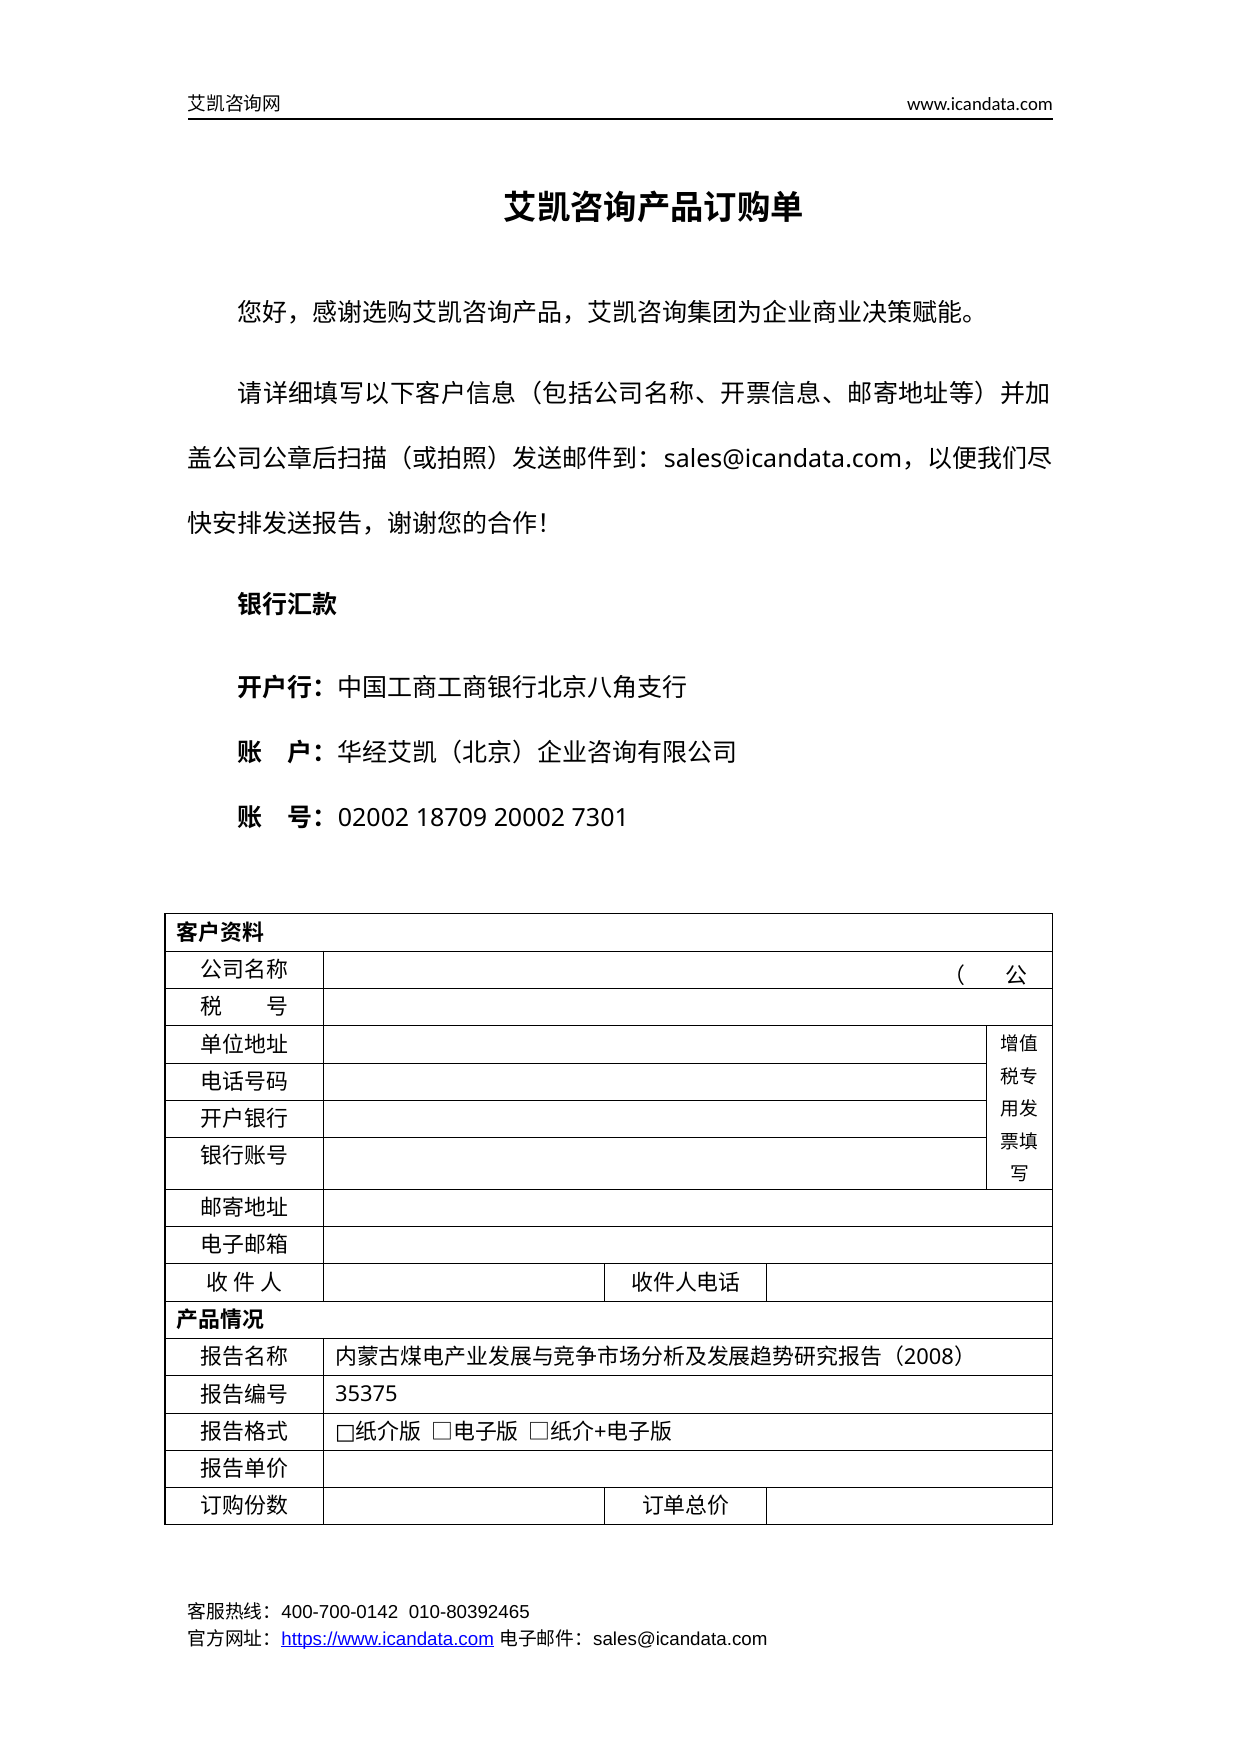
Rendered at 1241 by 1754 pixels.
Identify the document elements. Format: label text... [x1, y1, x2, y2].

table_cell 订购份数 [166, 1488, 323, 1524]
table_cell [324, 1227, 1052, 1263]
text 请详细填写以下客户信息（包括公司名称、开票信息、邮寄地址等）并加盖公司公章后扫描（或拍照）发送邮件到：sales@icandata.com，以便我们尽快安排发送报告，谢谢您的合作！ [187, 359, 1053, 554]
table_cell [324, 1138, 986, 1189]
table_cell [324, 1101, 986, 1137]
table_cell [324, 1026, 986, 1062]
table_cell [324, 1264, 604, 1301]
text 账 号：02002 18709 20002 7301 [187, 783, 1053, 848]
table_cell 银行账号 [166, 1138, 323, 1189]
table_cell [324, 989, 1052, 1025]
table_cell 收 件 人 [166, 1264, 323, 1301]
text 账 户：华经艾凯（北京）企业咨询有限公司 [187, 718, 1053, 783]
table_cell 增值税专用发票填写 [987, 1026, 1052, 1189]
table_cell [767, 1264, 1052, 1301]
table_cell 内蒙古煤电产业发展与竞争市场分析及发展趋势研究报告（2008） [324, 1339, 1052, 1375]
text 开户行：中国工商工商银行北京八角支行 [187, 653, 1053, 718]
table_cell [324, 1064, 986, 1100]
table_cell 报告格式 [166, 1414, 323, 1450]
table_cell 报告名称 [166, 1339, 323, 1375]
text 艾凯咨询产品订购单 [187, 172, 1053, 237]
table_cell 报告编号 [166, 1376, 323, 1412]
table_header 客户资料 [166, 914, 1052, 951]
table_cell 邮寄地址 [166, 1190, 323, 1226]
table_cell [324, 1488, 604, 1524]
table_cell 订单总价 [605, 1488, 766, 1524]
table_cell 公司名称 [166, 952, 323, 988]
table_cell 单位地址 [166, 1026, 323, 1062]
table_cell 电话号码 [166, 1064, 323, 1100]
text 银行汇款 [187, 570, 1053, 635]
table_cell □纸介版 □电子版 □纸介+电子版 [324, 1414, 1052, 1450]
table_cell [767, 1488, 1052, 1524]
table_cell 报告单价 [166, 1451, 323, 1487]
table_cell [324, 1451, 1052, 1487]
table_cell 产品情况 [166, 1302, 1052, 1338]
table_cell 电子邮箱 [166, 1227, 323, 1263]
table_cell 税 号 [166, 989, 323, 1025]
text 您好，感谢选购艾凯咨询产品，艾凯咨询集团为企业商业决策赋能。 [187, 278, 1053, 343]
table_cell [324, 952, 1052, 988]
table_cell 收件人电话 [605, 1264, 766, 1301]
table_cell [324, 1190, 1052, 1226]
table_cell 35375 [324, 1376, 1052, 1412]
table_cell 开户银行 [166, 1101, 323, 1137]
